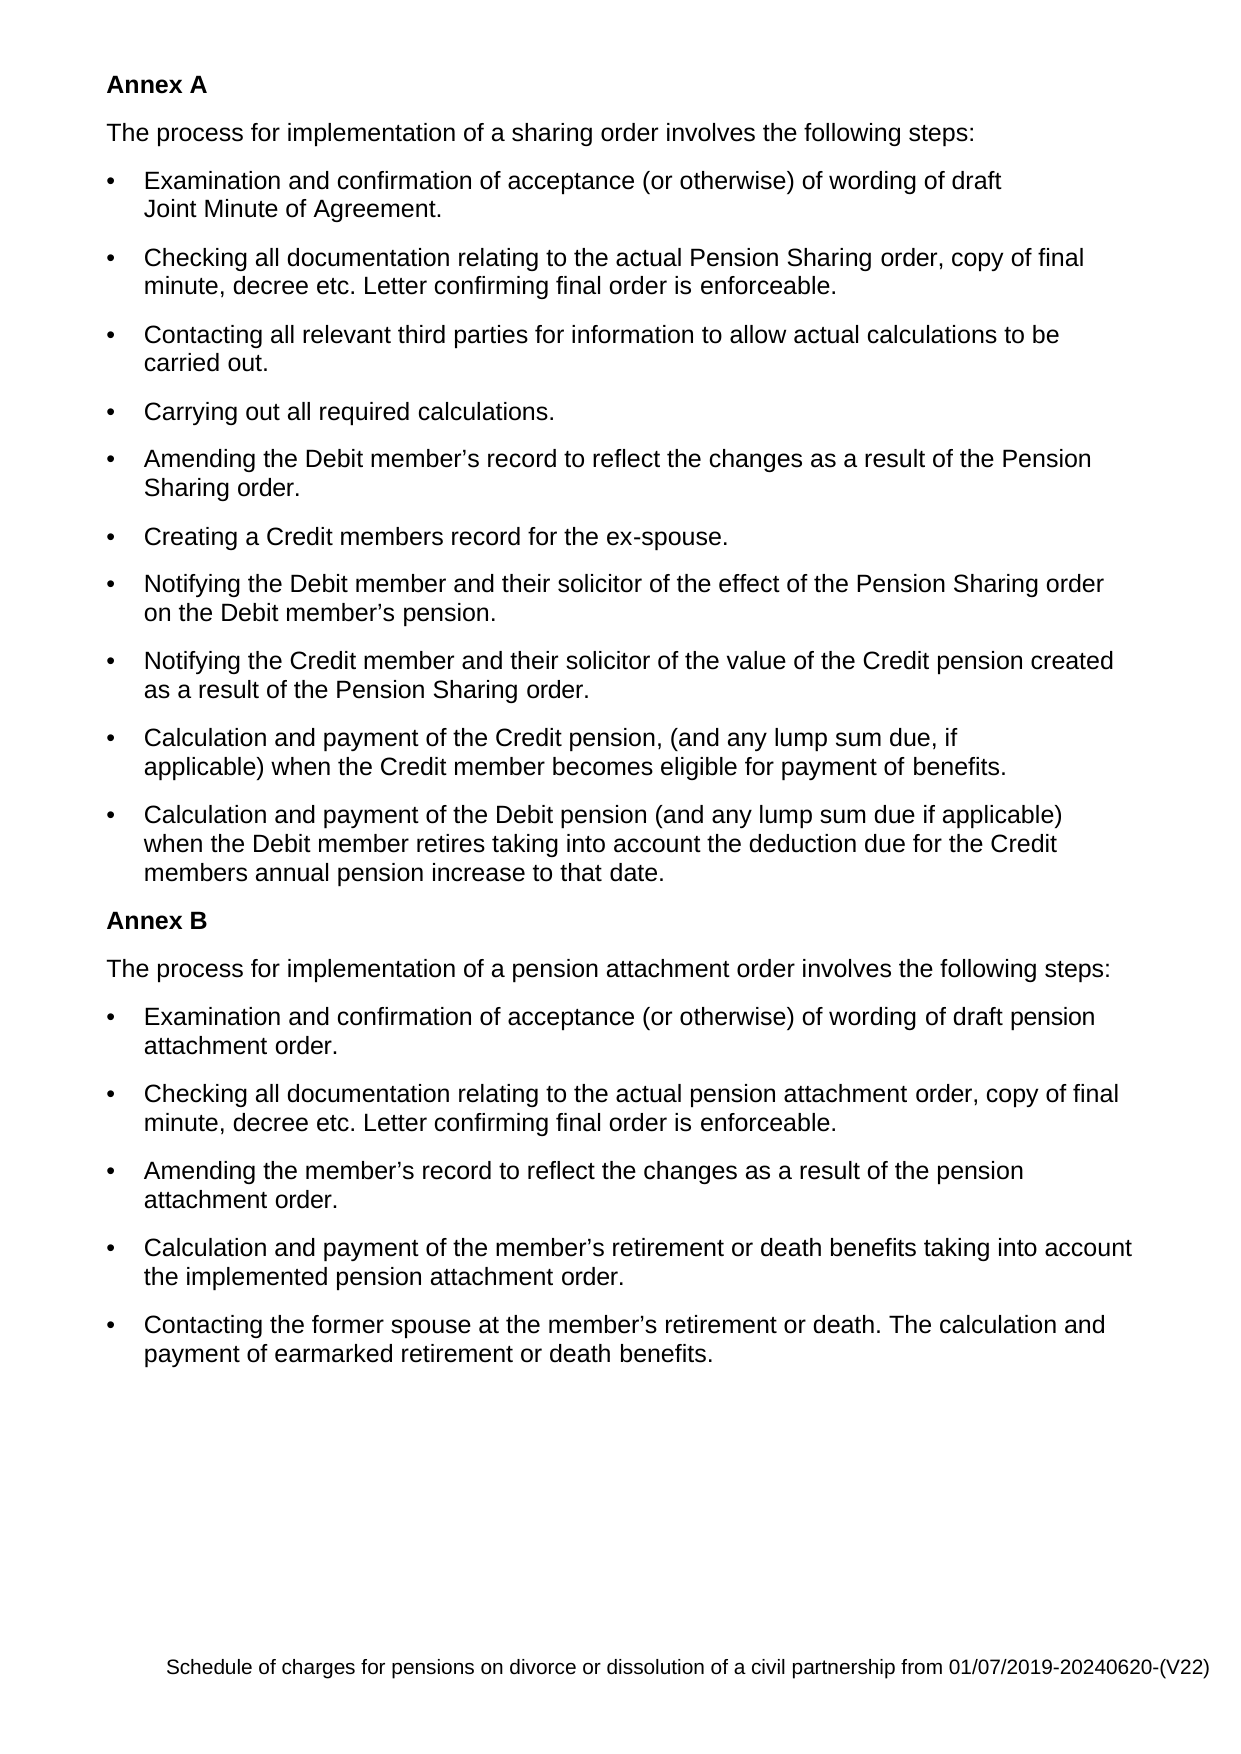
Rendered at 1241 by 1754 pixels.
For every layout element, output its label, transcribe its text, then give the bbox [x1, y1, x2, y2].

text The process for implementation of a pension attachment order involves the following steps: [106, 954, 1211, 983]
list Carrying out all required calculations. [106, 396, 1211, 425]
list Creating a Credit members record for the ex-spouse. [106, 521, 1211, 550]
list Checking all documentation relating to the actual Pension Sharing order, copy of final minute, decree etc. Letter confirming final order is enforceable. [106, 243, 1085, 300]
list Examination and confirmation of acceptance (or otherwise) of wording of draft Joint Minute of Agreement. [106, 166, 1062, 223]
list Contacting the former spouse at the member’s retirement or death. The calculation and payment of earmarked retirement or death benefits. [106, 1310, 1114, 1367]
text Annex B [106, 906, 1211, 935]
list Amending the Debit member’s record to reflect the changes as a result of the Pension Sharing order. [106, 444, 1094, 502]
text The process for implementation of a sharing order involves the following steps: [106, 118, 1211, 146]
list Calculation and payment of the Credit pension, (and any lump sum due, if applicable) when the Credit member becomes eligible for payment of benefits. [106, 723, 1086, 781]
list Notifying the Credit member and their solicitor of the value of the Credit pension created as a result of the Pension Sharing order. [106, 646, 1115, 704]
list Calculation and payment of the Debit pension (and any lump sum due if applicable) when the Debit member retires taking into account the deduction due for the Credit members annual pension increase to that date. [106, 800, 1130, 886]
list Examination and confirmation of acceptance (or otherwise) of wording of draft pension attachment order. [106, 1002, 1125, 1059]
list Contacting all relevant third parties for information to allow actual calculations to be carried out. [106, 319, 1061, 377]
list Notifying the Debit member and their solicitor of the effect of the Pension Sharing order on the Debit member’s pension. [106, 569, 1140, 627]
list Amending the member’s record to reflect the changes as a result of the pension attachment order. [106, 1156, 1026, 1213]
text Annex A [106, 70, 1211, 98]
list Checking all documentation relating to the actual pension attachment order, copy of final minute, decree etc. Letter confirming final order is enforceable. [106, 1079, 1120, 1136]
list Calculation and payment of the member’s retirement or death benefits taking into account the implemented pension attachment order. [106, 1233, 1134, 1290]
